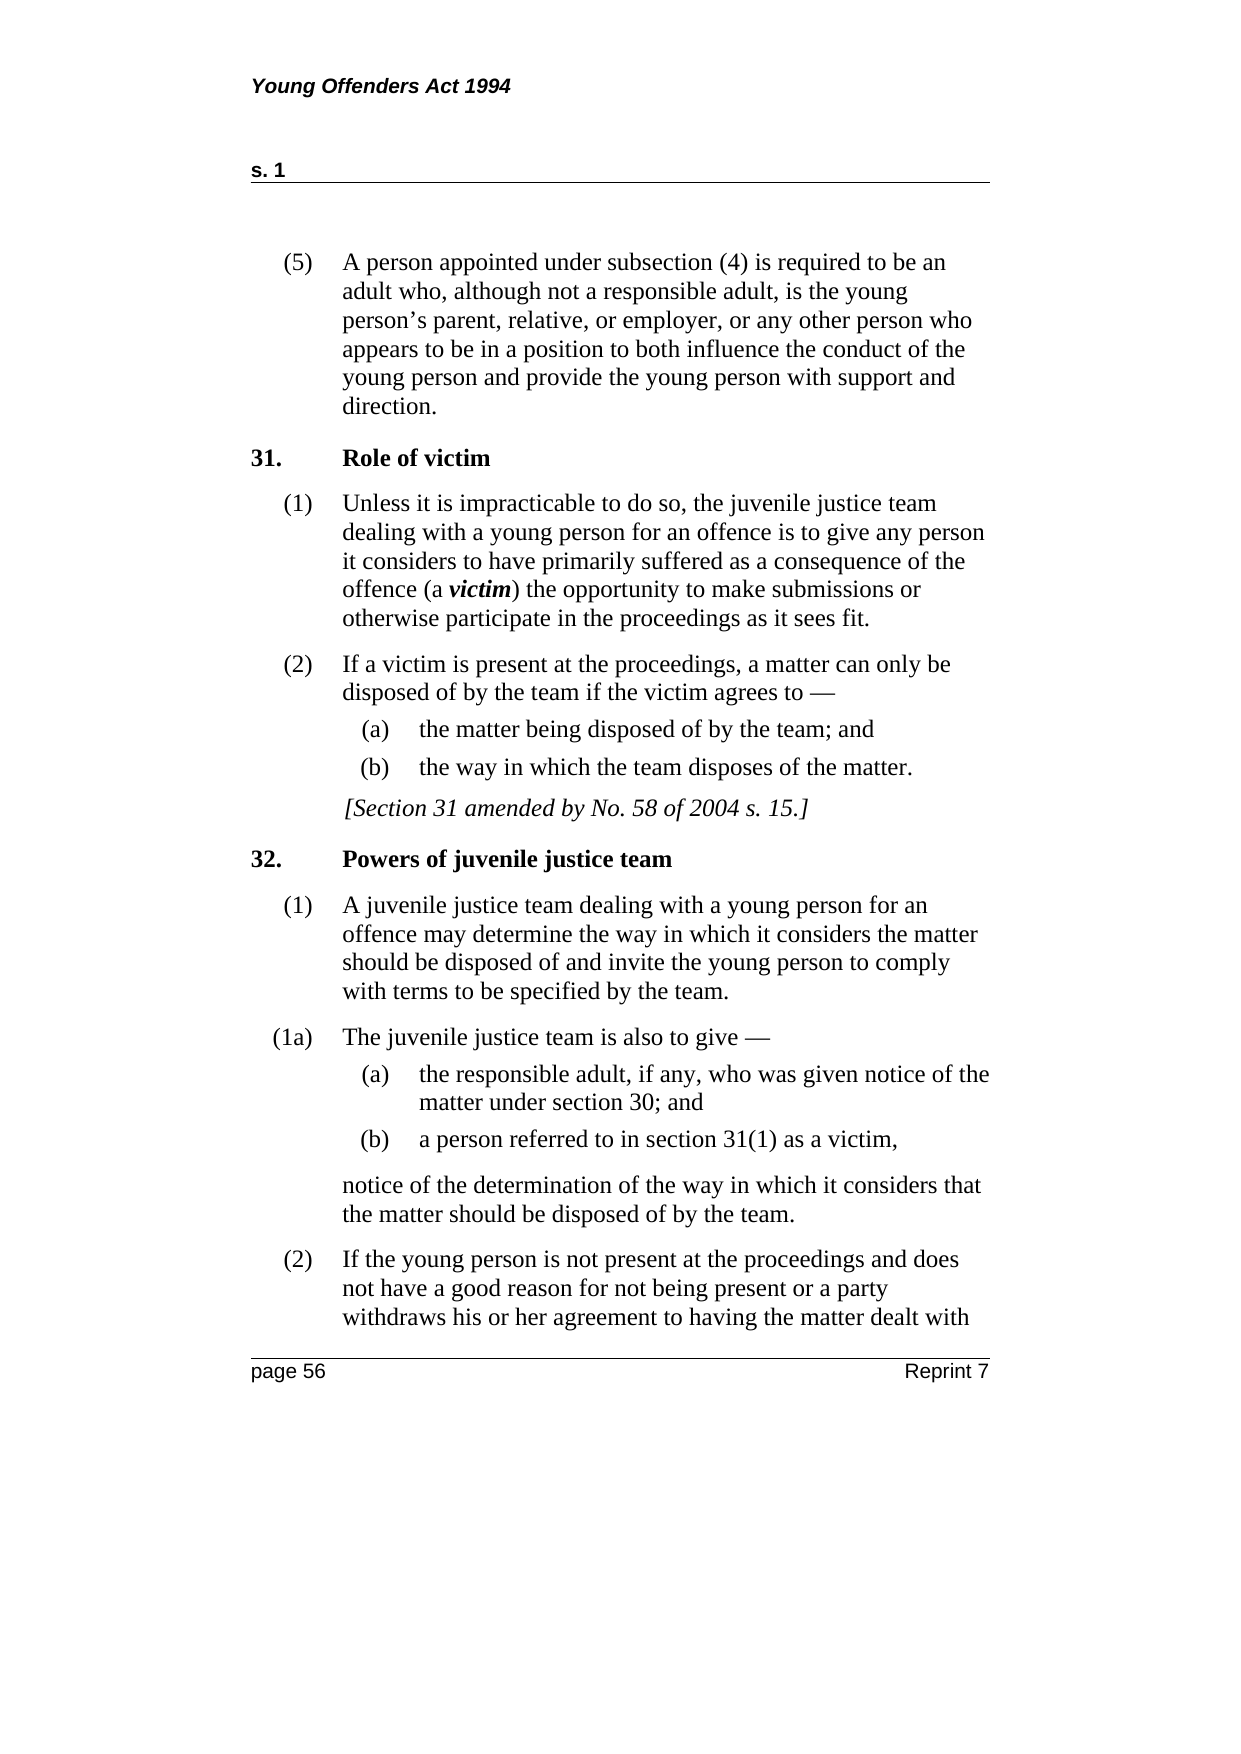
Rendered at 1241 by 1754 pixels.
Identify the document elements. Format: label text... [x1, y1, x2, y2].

text (1) A juvenile justice team dealing with a young person for an offence may determine the way in which it considers the matter should be disposed of and invite the young person to comply with terms to be specified by the team. [251, 890, 990, 1005]
text notice of the determination of the way in which it considers that the matter should be disposed of by the team. [251, 1170, 990, 1227]
text (a) the matter being disposed of by the team; and [251, 714, 990, 743]
text (b) the way in which the team disposes of the matter. [251, 752, 990, 780]
text (2) If a victim is present at the proceedings, a matter can only be disposed of by the team if the victim agrees to — [251, 649, 990, 706]
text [251, 1244, 990, 1330]
subtitle 31. Role of victim [251, 443, 990, 472]
subtitle 32. Powers of juvenile justice team [251, 844, 990, 873]
text (a) the responsible adult, if any, who was given notice of the matter under section 30; and [251, 1059, 990, 1116]
text (1) Unless it is impracticable to do so, the juvenile justice team dealing with a young person for an offence is to give any person it considers to have primarily suffered as a consequence of the offence (a victim) the opportunity to make submissions or otherwise participate in the proceedings as it sees fit. [251, 488, 990, 632]
text (5) A person appointed under subsection (4) is required to be an adult who, although not a responsible adult, is the young person’s parent, relative, or employer, or any other person who appears to be in a position to both influence the conduct of the young person and provide the young person with support and direction. [251, 247, 990, 420]
text (b) a person referred to in section 31(1) as a victim, [251, 1124, 990, 1153]
text (1a) The juvenile justice team is also to give — [251, 1022, 990, 1050]
text [Section 31 amended by No. 58 of 2004 s. 15.] [251, 793, 990, 822]
